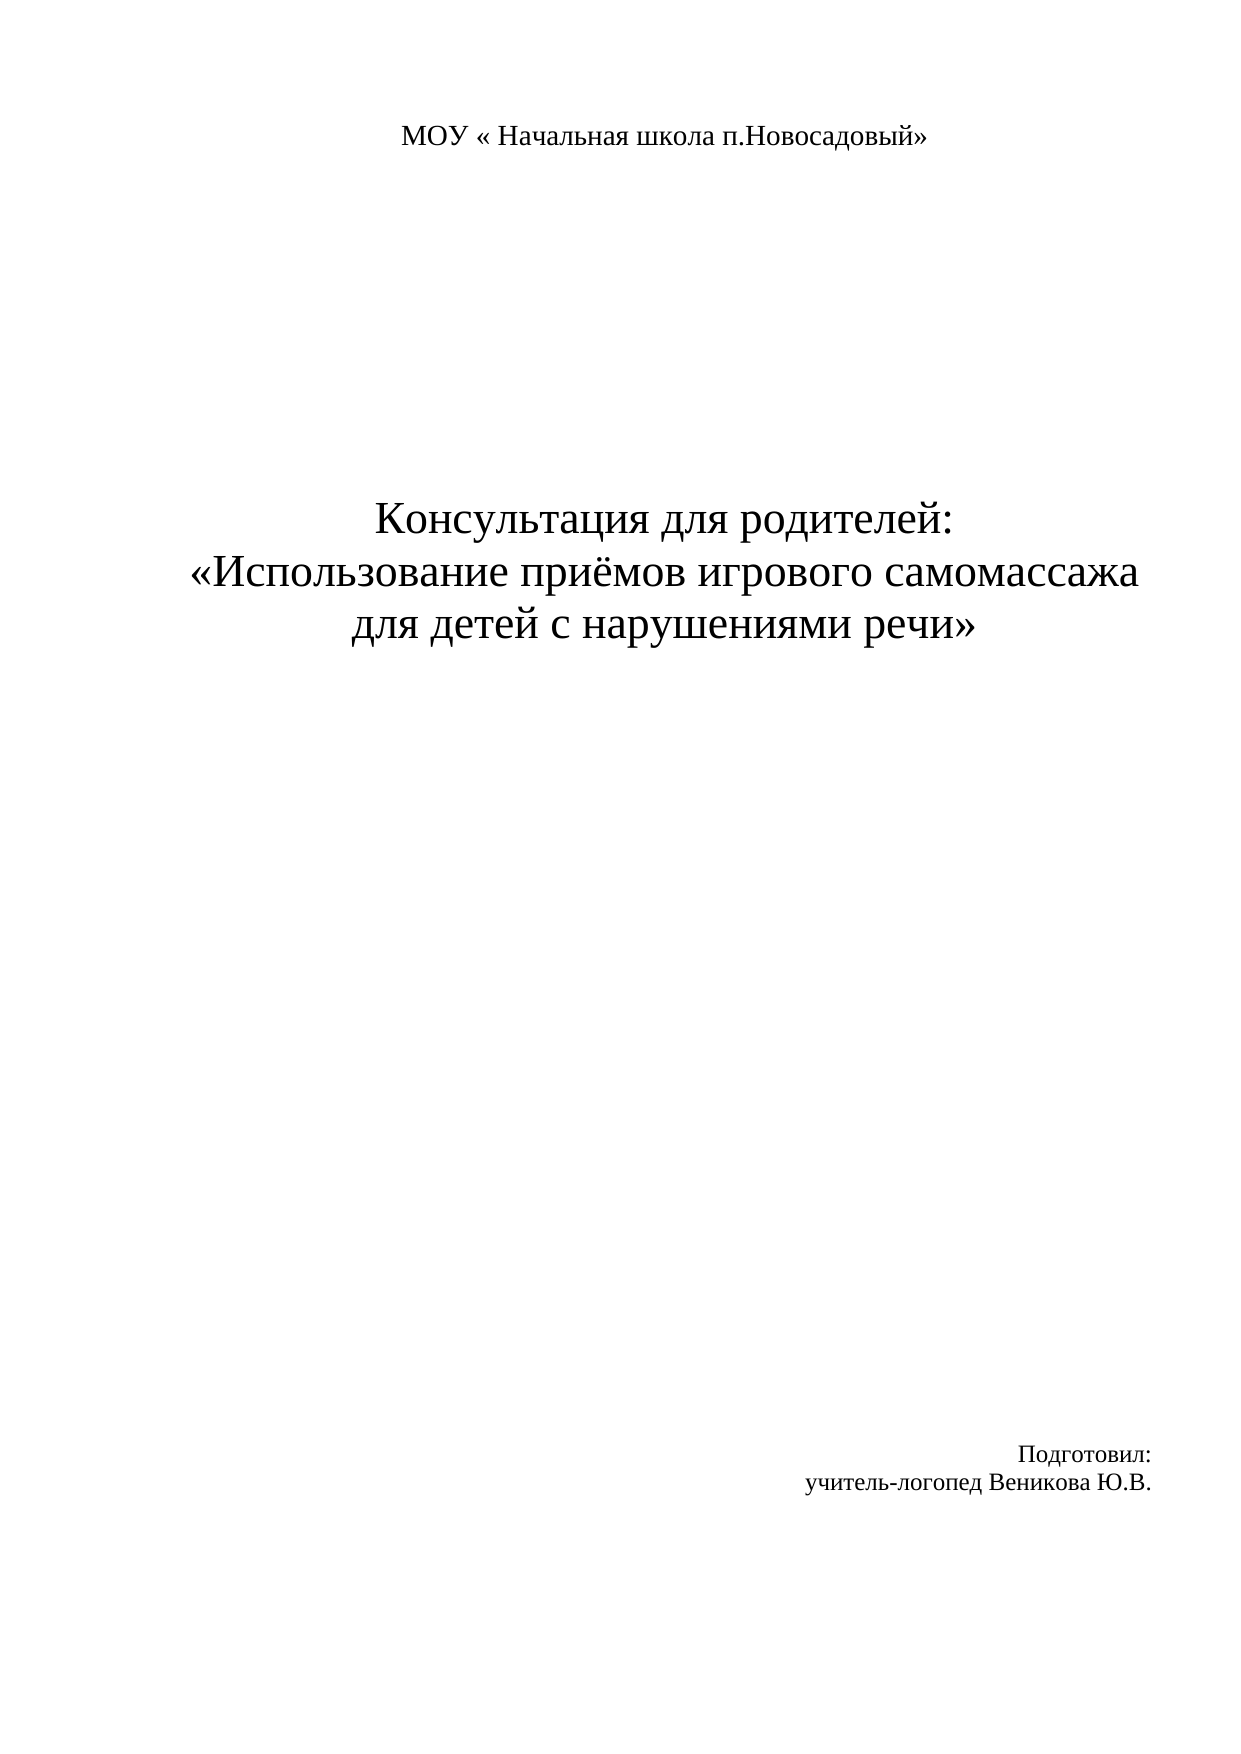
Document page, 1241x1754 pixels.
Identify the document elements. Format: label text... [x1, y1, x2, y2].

text Консультация для родителей: [177, 491, 1152, 543]
text МОУ « Начальная школа п.Новосадовый» [177, 118, 1152, 152]
text Подготовил: [177, 1439, 1152, 1467]
text учитель-логопед Веникова Ю.В. [177, 1467, 1152, 1496]
text «Использование приёмов игрового самомассажа для детей с нарушениями речи» [177, 543, 1152, 649]
